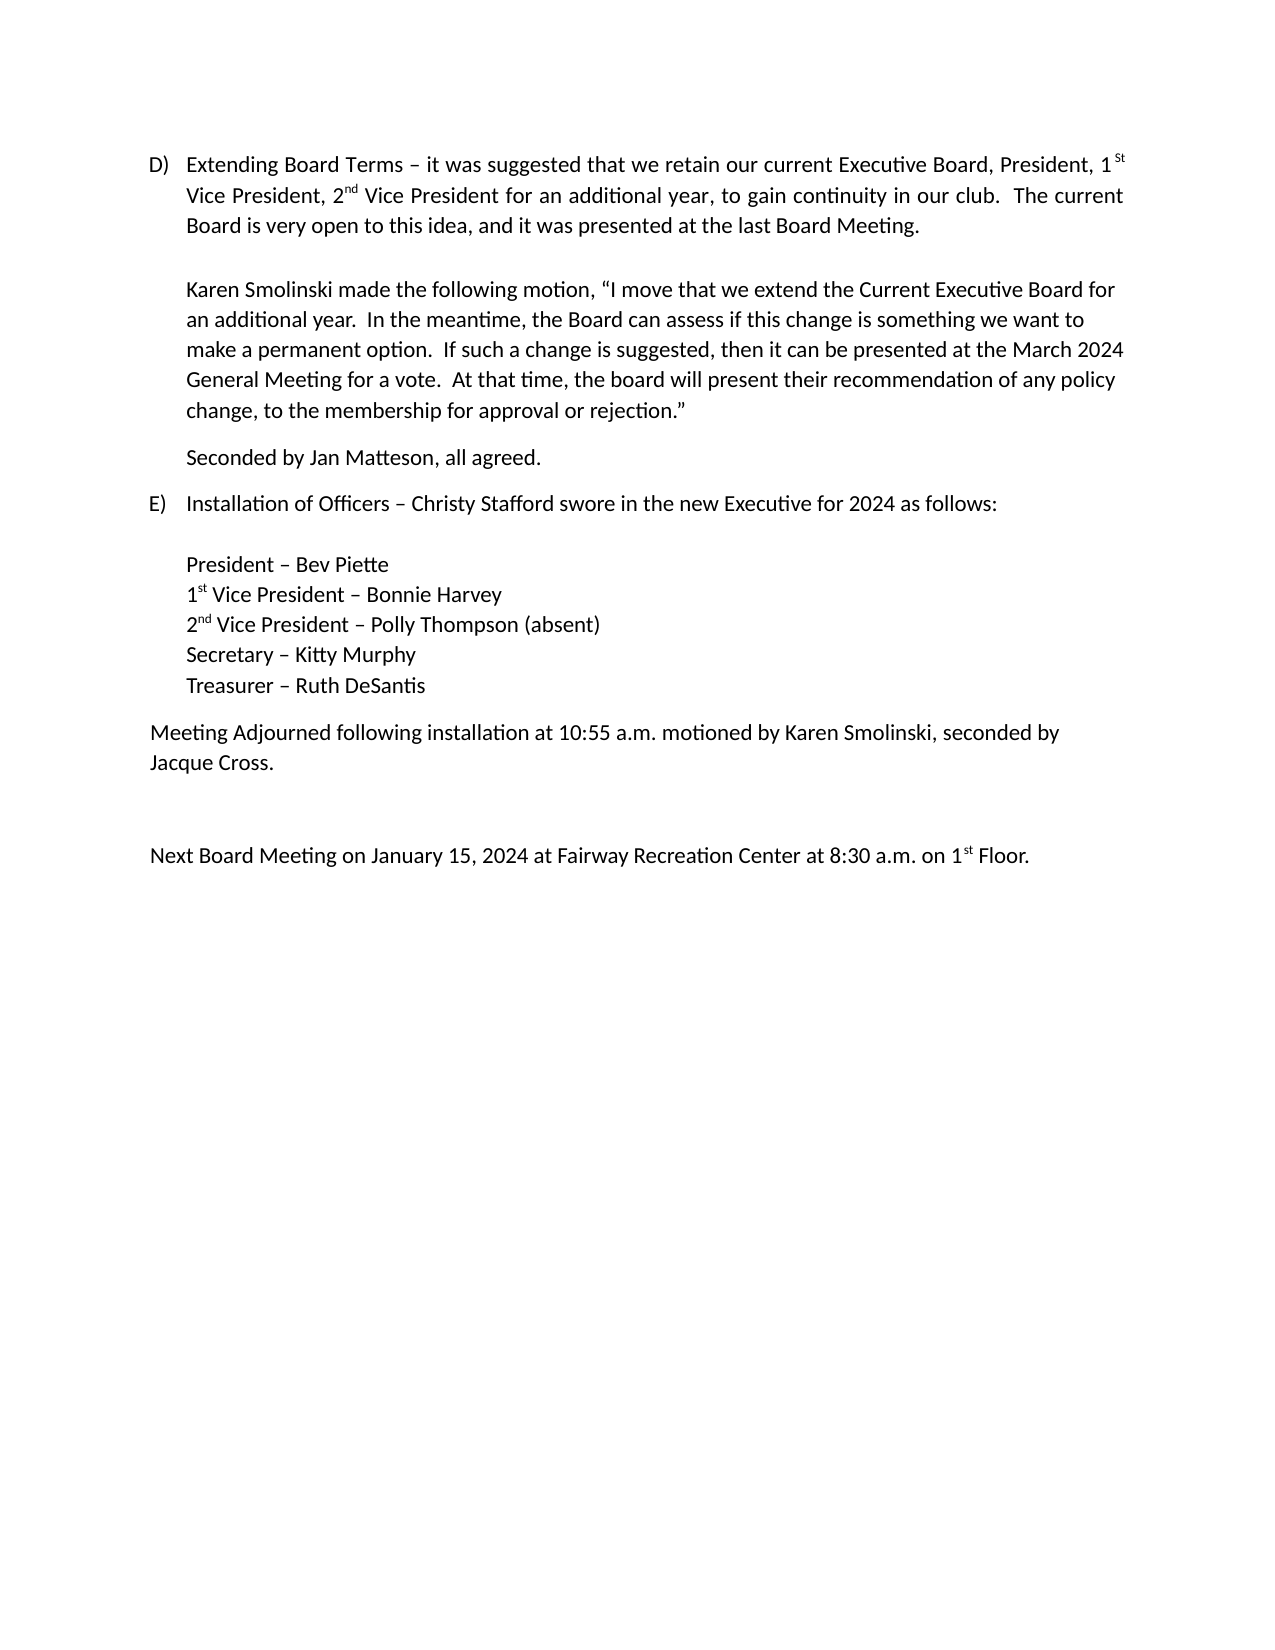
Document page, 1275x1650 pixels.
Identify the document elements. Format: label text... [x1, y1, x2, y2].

text Karen Smolinski made the following motion, “I move that we extend the Current Executive Board for an additional year. In the meantime, the Board can assess if this change is something we want to make a permanent option. If such a change is suggested, then it can be presented at the March 2024 General Meeting for a vote. At that time, the board will present their recommendation of any policy change, to the membership for approval or rejection.” [186, 275, 1125, 424]
text Next Board Meeting on January 15, 2024 at Fairway Recreation Center at 8:30 a.m. on 1st Floor. [150, 842, 1125, 869]
list Extending Board Terms – it was suggested that we retain our current Executive Board, President, 1St Vice President, 2nd Vice President for an additional year, to gain continuity in our club. The current Board is very open to this idea, and it was presented at the last Board Meeting. [148, 150, 1125, 239]
list 1st Vice President – Bonnie Harvey [186, 580, 1125, 608]
list President – Bev Piette [186, 550, 1125, 578]
list Treasurer – Ruth DeSantis [186, 671, 1125, 699]
list Secretary – Kitty Murphy [186, 641, 1125, 668]
text Meeting Adjourned following installation at 10:55 a.m. motioned by Karen Smolinski, seconded by Jacque Cross. [150, 718, 1125, 776]
text Seconded by Jan Matteson, all agreed. [186, 443, 1125, 471]
list 2nd Vice President – Polly Thompson (absent) [186, 610, 1125, 638]
list Installation of Officers – Christy Stafford swore in the new Executive for 2024 as follows: [148, 489, 1125, 517]
